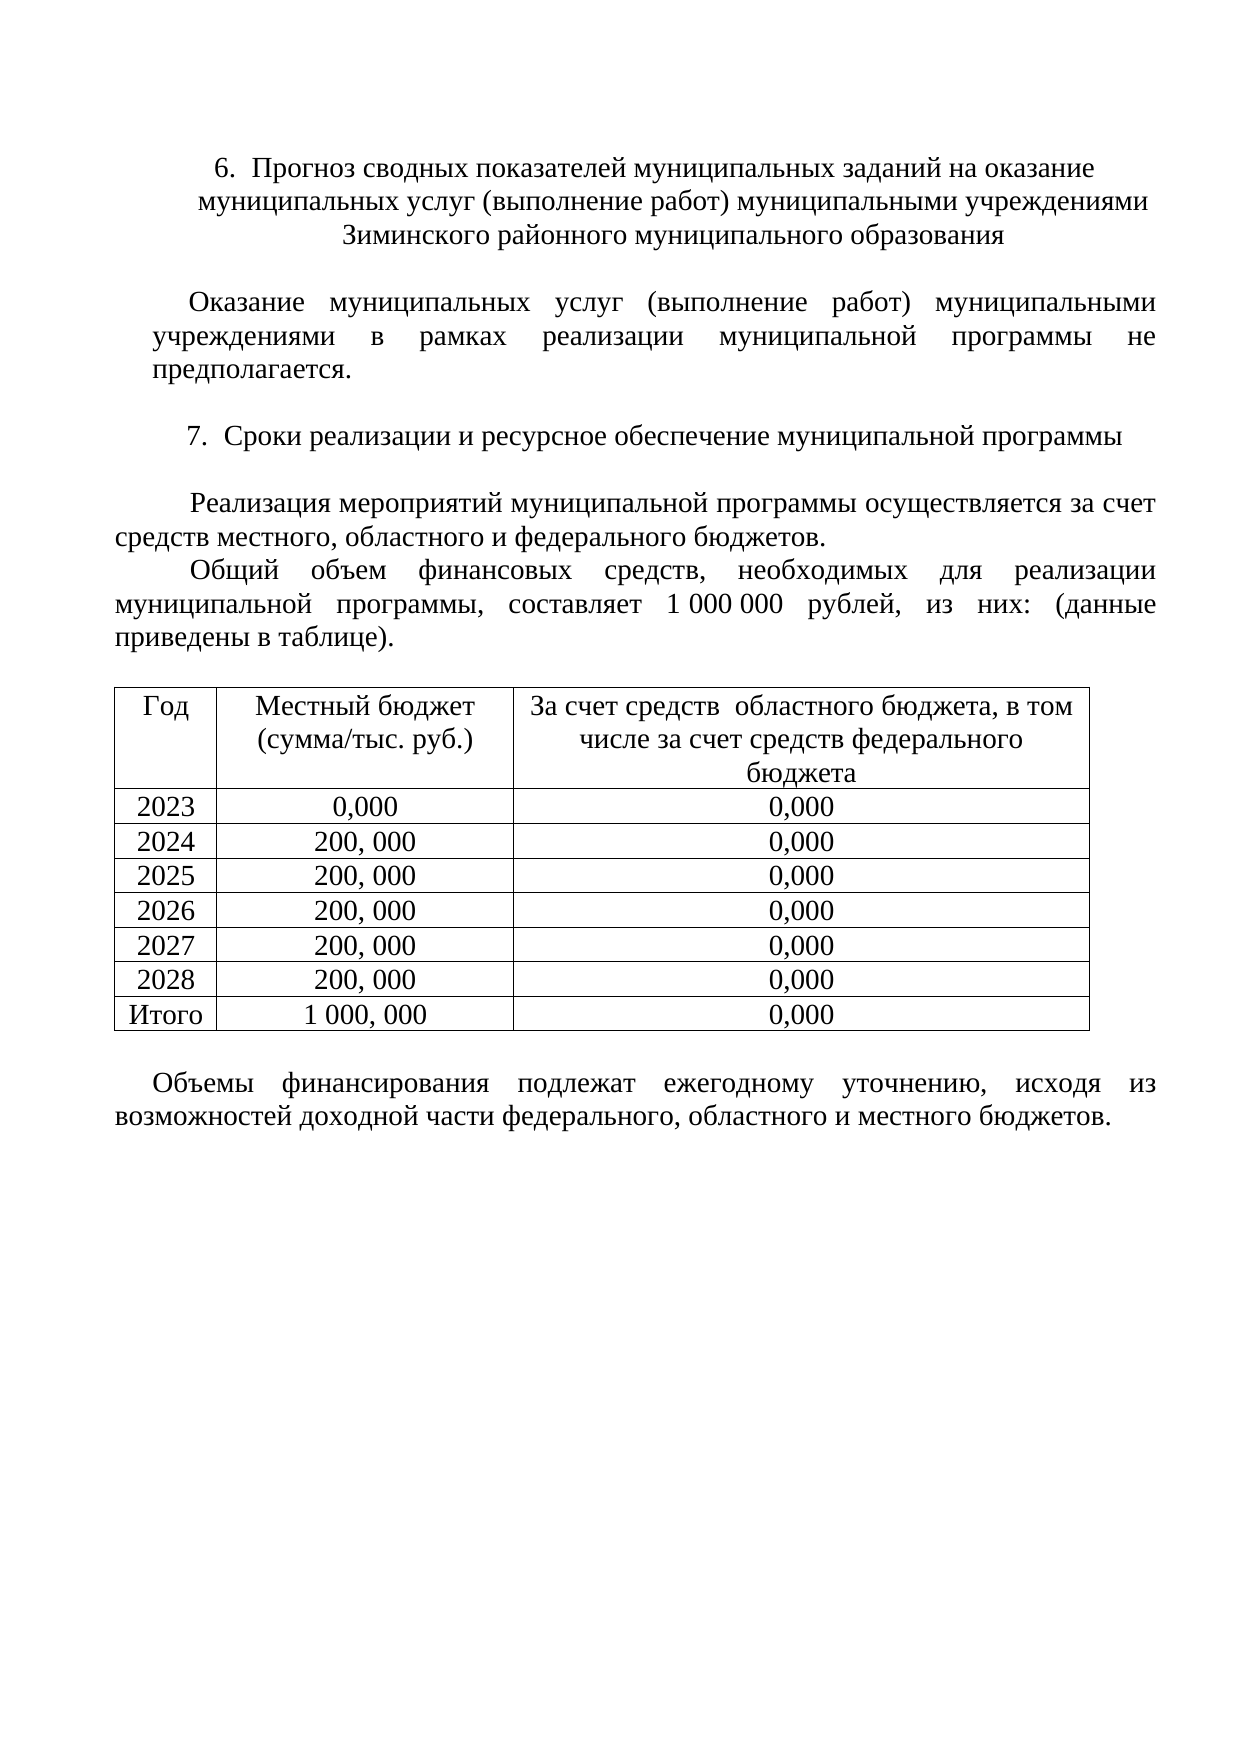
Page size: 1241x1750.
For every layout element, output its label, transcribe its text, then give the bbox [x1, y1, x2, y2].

table_header Местный бюджет (сумма/тыс. руб.) [217, 688, 513, 788]
table_cell 0,000 [514, 928, 1089, 961]
table_cell 2024 [115, 824, 216, 857]
table_cell 200, 000 [217, 962, 513, 996]
table_cell 0,000 [217, 789, 513, 823]
text Объемы финансирования подлежат ежегодному уточнению, исходя из возможностей доходной части федерального, областного и местного бюджетов. [114, 1065, 1157, 1132]
table_cell 0,000 [514, 824, 1089, 857]
table_header За счет средств областного бюджета, в том числе за счет средств федерального бюджета [514, 688, 1089, 788]
text Реализация мероприятий муниципальной программы осуществляется за счет средств местного, областного и федерального бюджетов. [114, 485, 1157, 552]
table_cell 200, 000 [217, 928, 513, 961]
table_cell 0,000 [514, 962, 1089, 996]
table_cell 0,000 [514, 997, 1089, 1030]
table_cell 2028 [115, 962, 216, 996]
table_cell 200, 000 [217, 893, 513, 927]
list Прогноз сводных показателей муниципальных заданий на оказание муниципальных услуг (выполнение работ) муниципальными учреждениями Зиминского районного муниципального образования [152, 150, 1157, 251]
text Общий объем финансовых средств, необходимых для реализации муниципальной программы, составляет 1 000 000 рублей, из них: (данные приведены в таблице). [114, 552, 1157, 653]
table_cell 0,000 [514, 789, 1089, 823]
table_cell 2027 [115, 928, 216, 961]
list Сроки реализации и ресурсное обеспечение муниципальной программы [152, 418, 1157, 452]
table_cell 0,000 [514, 859, 1089, 892]
table_cell 200, 000 [217, 859, 513, 892]
table_cell 2026 [115, 893, 216, 927]
table_cell 200, 000 [217, 824, 513, 857]
table_cell 2023 [115, 789, 216, 823]
table_cell Итого [115, 997, 216, 1030]
table_header Год [115, 688, 216, 788]
text Оказание муниципальных услуг (выполнение работ) муниципальными учреждениями в рамках реализации муниципальной программы не предполагается. [152, 284, 1157, 385]
table_cell 0,000 [514, 893, 1089, 927]
table_cell 1 000, 000 [217, 997, 513, 1030]
table_cell 2025 [115, 859, 216, 892]
